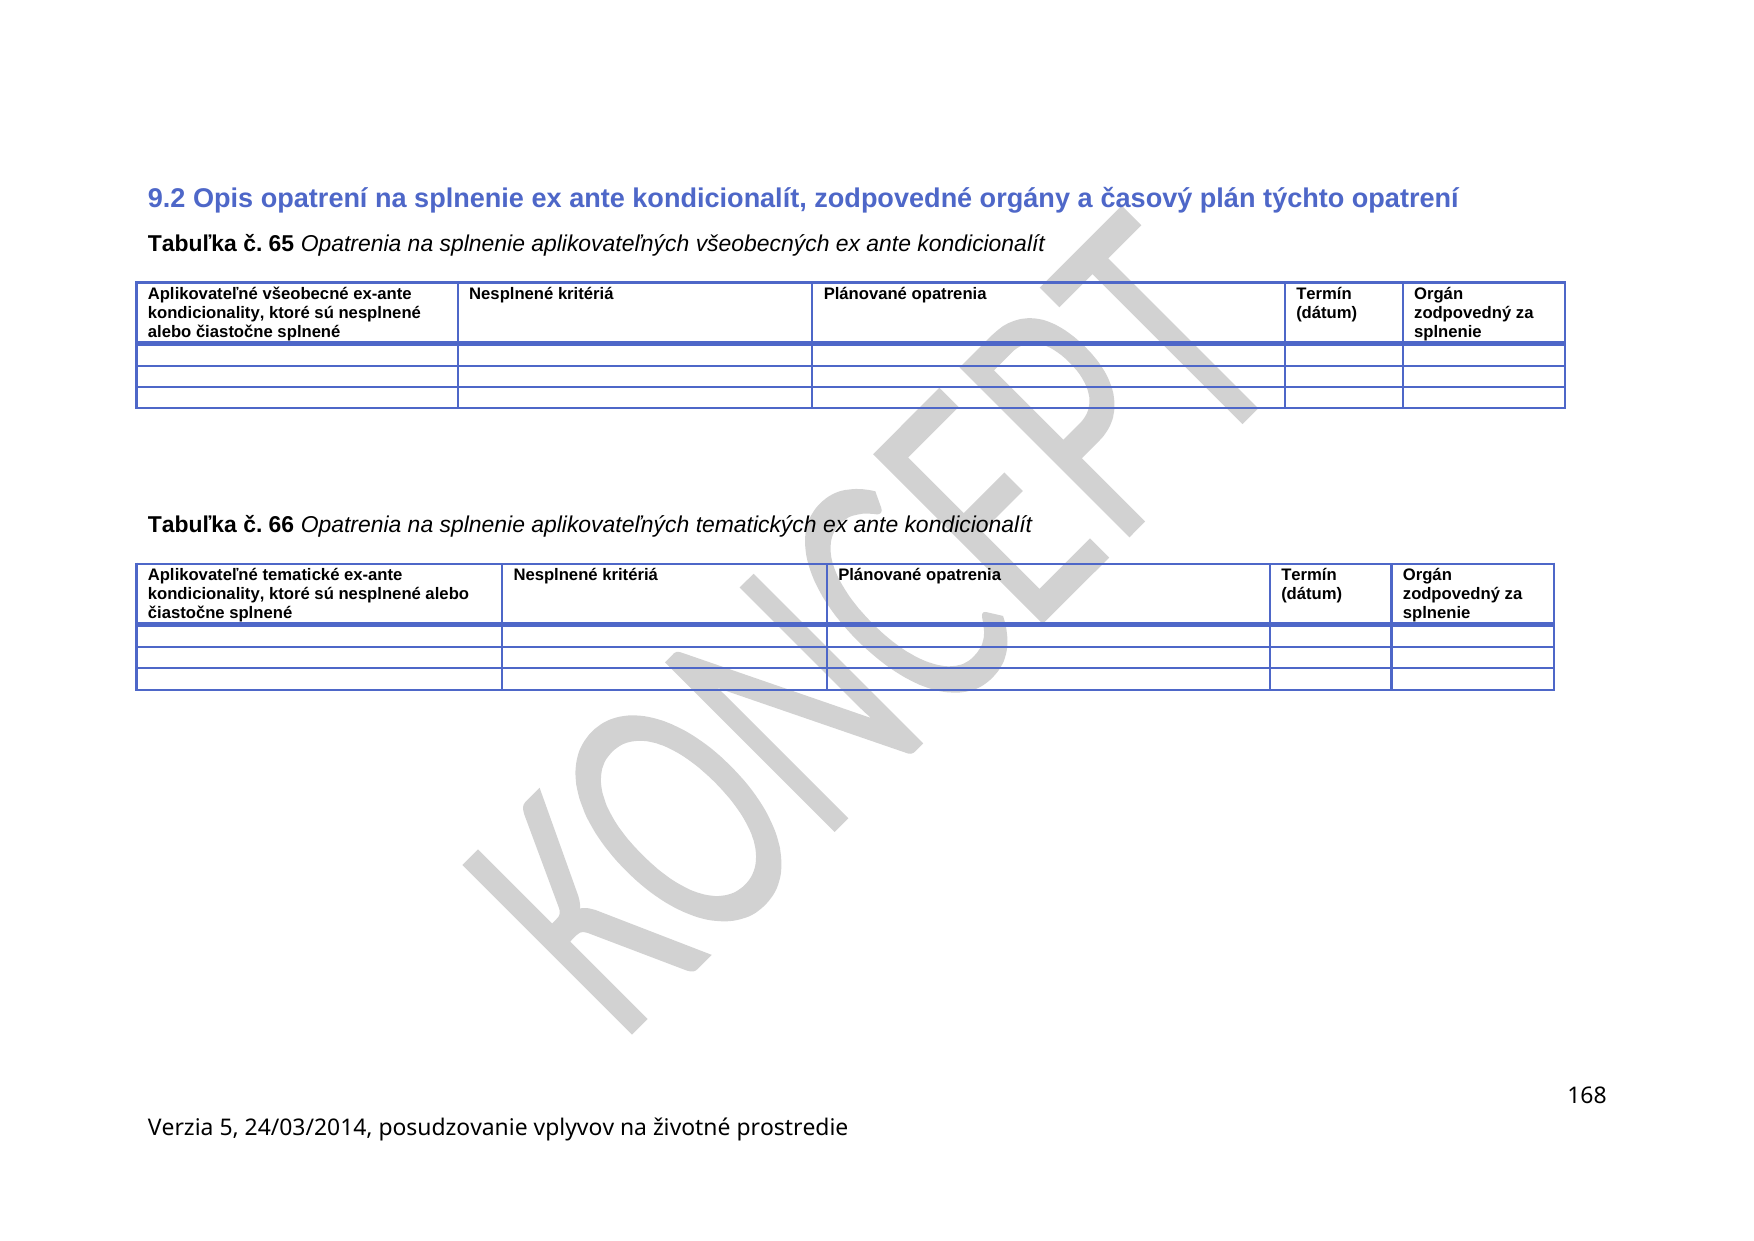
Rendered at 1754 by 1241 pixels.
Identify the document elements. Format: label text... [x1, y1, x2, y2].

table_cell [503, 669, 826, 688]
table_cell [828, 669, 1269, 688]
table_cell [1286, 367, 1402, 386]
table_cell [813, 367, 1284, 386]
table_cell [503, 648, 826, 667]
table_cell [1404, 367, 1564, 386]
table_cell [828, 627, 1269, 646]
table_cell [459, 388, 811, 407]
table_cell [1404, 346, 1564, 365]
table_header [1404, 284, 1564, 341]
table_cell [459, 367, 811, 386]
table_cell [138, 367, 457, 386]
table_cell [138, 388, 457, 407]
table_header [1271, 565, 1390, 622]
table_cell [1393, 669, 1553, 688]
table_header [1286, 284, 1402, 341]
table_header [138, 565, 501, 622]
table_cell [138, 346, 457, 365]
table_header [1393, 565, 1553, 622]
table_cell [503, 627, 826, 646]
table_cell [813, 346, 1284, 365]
subtitle 9.2 Opis opatrení na splnenie ex ante kondicionalít, zodpovedné orgány a časový plán týchto opatrení [148, 182, 1606, 213]
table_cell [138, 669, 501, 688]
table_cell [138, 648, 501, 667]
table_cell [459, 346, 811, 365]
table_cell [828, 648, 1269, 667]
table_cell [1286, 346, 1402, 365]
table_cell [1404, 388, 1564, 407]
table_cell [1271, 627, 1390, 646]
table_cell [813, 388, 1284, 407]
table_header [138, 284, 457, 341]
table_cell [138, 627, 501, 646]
text Tabuľka č. 66 Opatrenia na splnenie aplikovateľných tematických ex ante kondicionalít [148, 511, 1606, 538]
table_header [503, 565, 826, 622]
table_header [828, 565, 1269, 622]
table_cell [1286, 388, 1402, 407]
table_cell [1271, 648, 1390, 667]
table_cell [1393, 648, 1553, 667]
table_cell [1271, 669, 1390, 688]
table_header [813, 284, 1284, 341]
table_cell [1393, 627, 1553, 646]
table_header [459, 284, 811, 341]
text Tabuľka č. 65 Opatrenia na splnenie aplikovateľných všeobecných ex ante kondicionalít [148, 230, 1606, 257]
